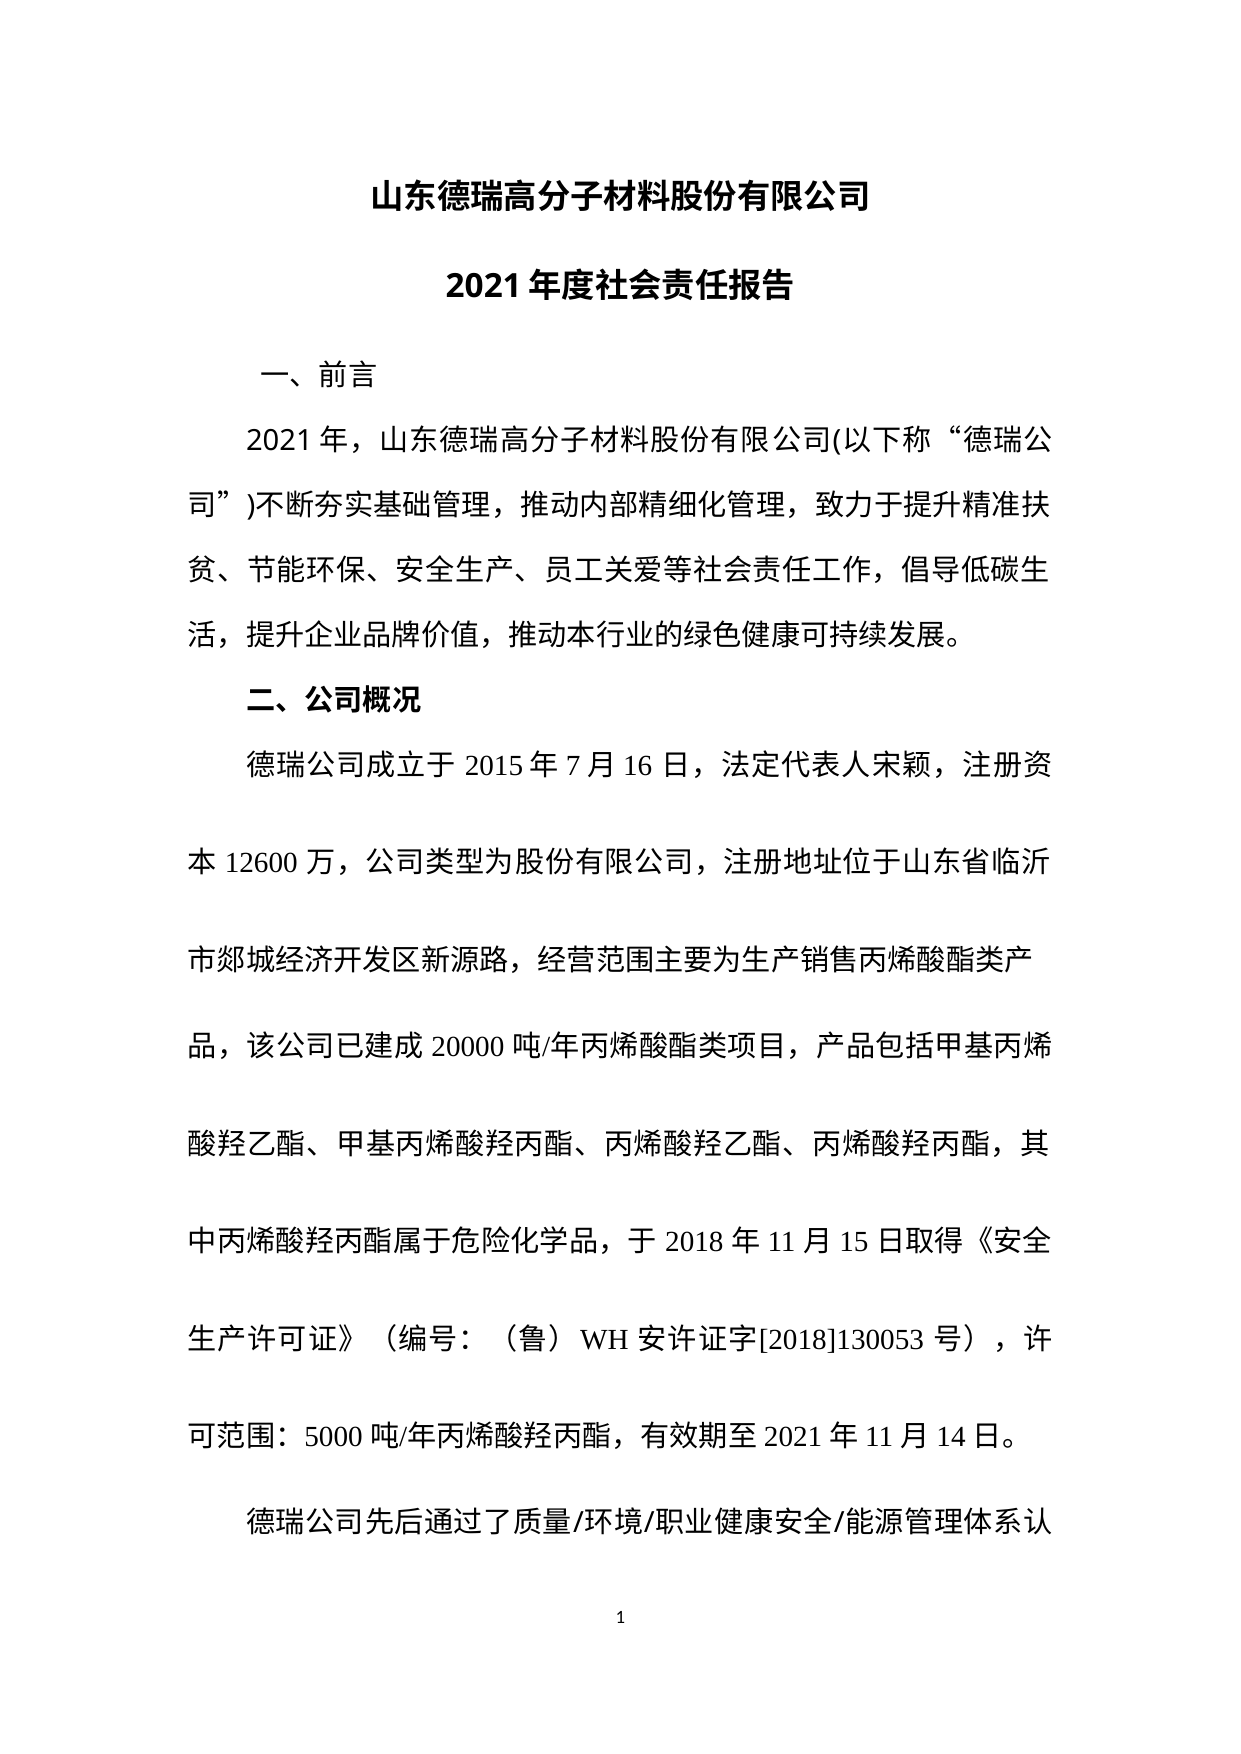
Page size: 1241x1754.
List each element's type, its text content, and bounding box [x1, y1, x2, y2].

text 2021年度社会责任报告 [187, 251, 1053, 316]
text 德瑞公司成立于 2015年7月16 日，法定代表人宋颖，注册资本 12600 万，公司类型为股份有限公司，注册地址位于山东省临沂市郯城经济开发区新源路，经营范围主要为生产销售丙烯酸酯类产 [187, 730, 1053, 990]
text 一、前言 [187, 340, 1053, 405]
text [187, 1487, 1053, 1552]
text 品，该公司已建成 20000 吨/年丙烯酸酯类项目，产品包括甲基丙烯酸羟乙酯、甲基丙烯酸羟丙酯、丙烯酸羟乙酯、丙烯酸羟丙酯，其中丙烯酸羟丙酯属于危险化学品，于 2018 年 11 月 15 日取得《安全生产许可证》（编号：（鲁）WH 安许证字[2018]130053 号），许可范围：5000 吨/年丙烯酸羟丙酯，有效期至 2021 年 11 月 14 日。 [187, 1011, 1053, 1466]
text 二、公司概况 [187, 665, 1053, 730]
text 2021年，山东德瑞高分子材料股份有限公司(以下称“德瑞公司”)不断夯实基础管理，推动内部精细化管理，致力于提升精准扶贫、节能环保、安全生产、员工关爱等社会责任工作，倡导低碳生活，提升企业品牌价值，推动本行业的绿色健康可持续发展。 [187, 405, 1053, 665]
text 山东德瑞高分子材料股份有限公司 [187, 162, 1053, 227]
